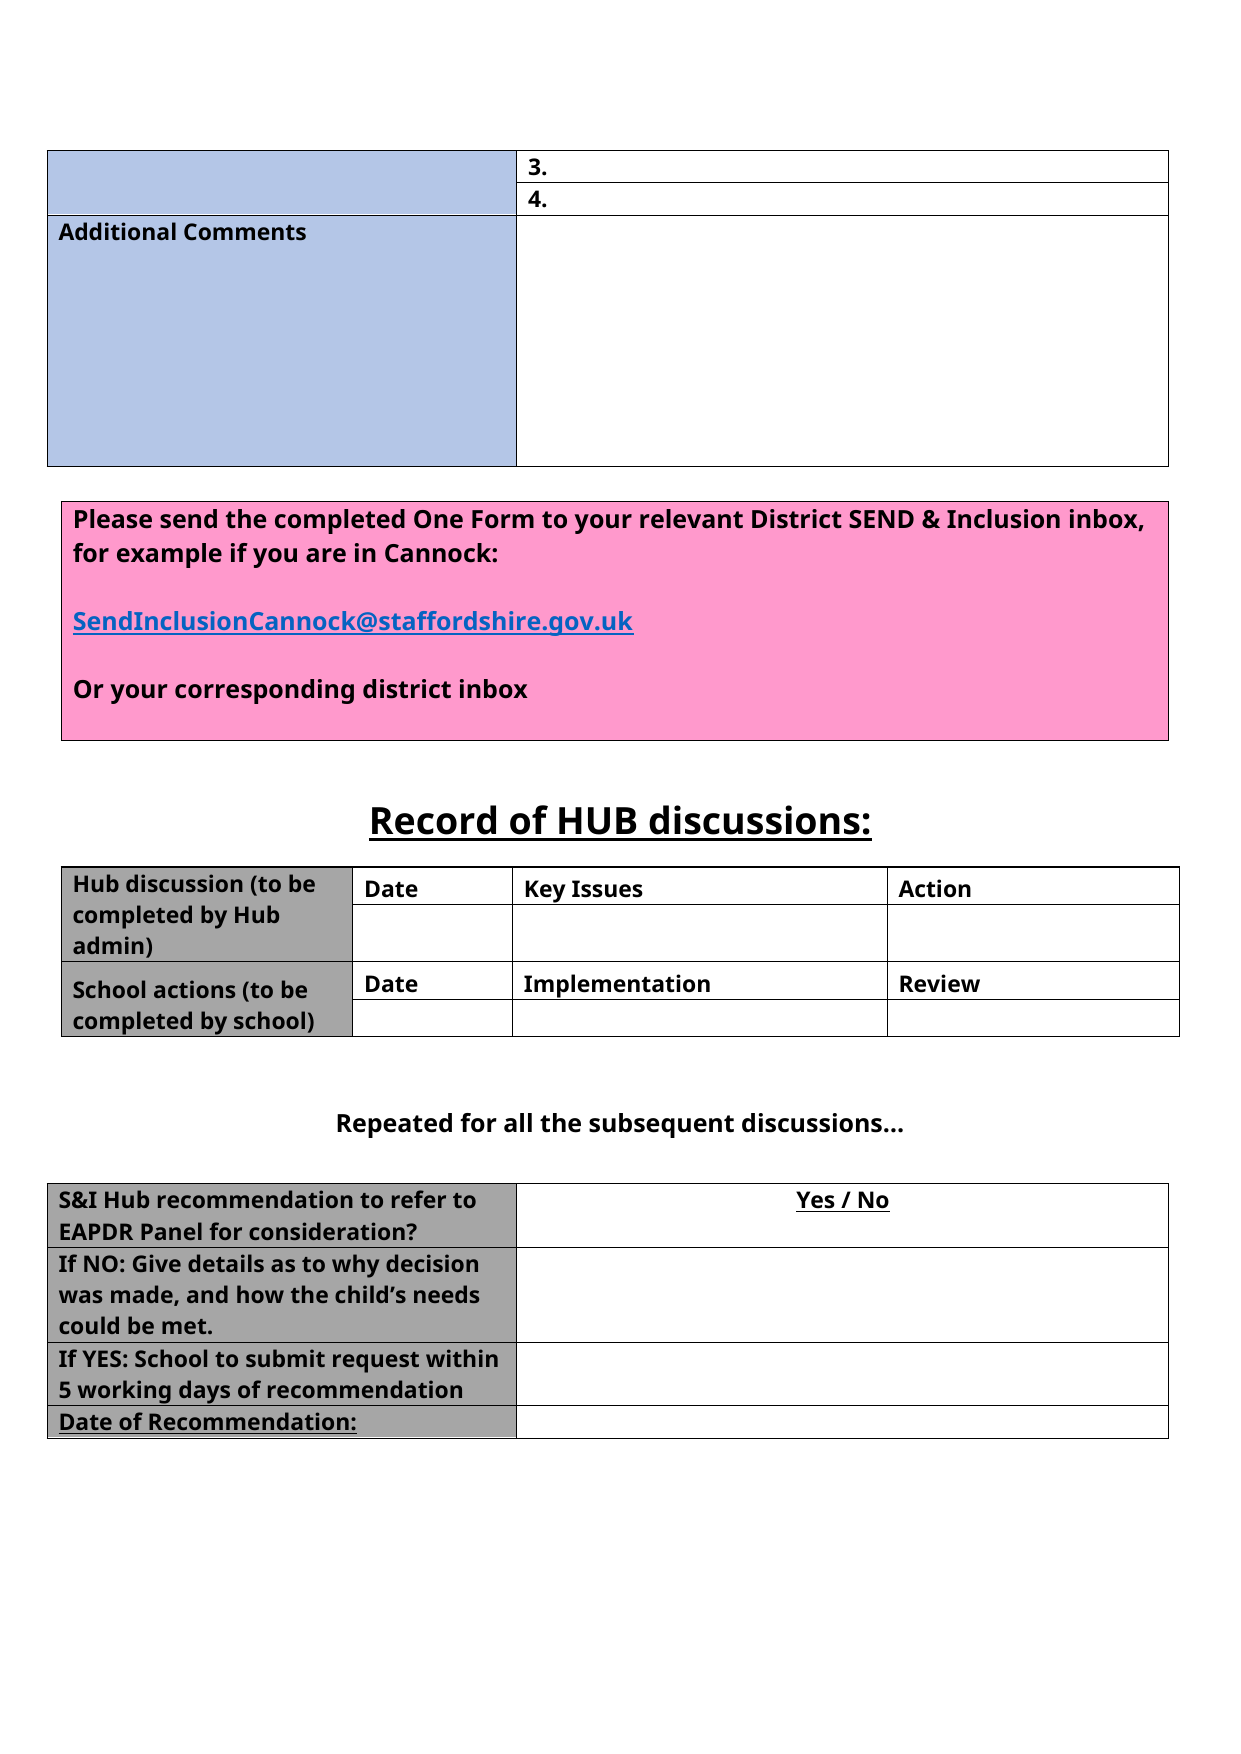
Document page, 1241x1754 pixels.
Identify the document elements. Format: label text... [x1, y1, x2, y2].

table_cell [517, 216, 1168, 466]
table_cell [353, 905, 512, 961]
table_cell [353, 1000, 512, 1036]
table_cell If NO: Give details as to why decision was made, and how the child’s needs could be met. [48, 1248, 516, 1342]
table_cell Review [888, 962, 1179, 999]
table_header Yes / No [517, 1184, 1168, 1247]
table_header Hub discussion (to be completed by Hub admin) [62, 868, 352, 961]
table_header Please send the completed One Form to your relevant District SEND & Inclusion inbox, for example if you are in Cannock: SendInclusionCannock@staffordshire.gov.uk Or your corresponding district inbox [62, 502, 1168, 740]
table_cell [513, 1000, 887, 1036]
table_cell 3. [517, 151, 1168, 182]
table_header Action [888, 868, 1179, 904]
table_cell If YES: School to submit request within 5 working days of recommendation [48, 1343, 516, 1405]
table_cell [517, 1406, 1168, 1437]
table_cell [888, 1000, 1179, 1036]
table_header Date [353, 868, 512, 904]
table_cell [513, 905, 887, 961]
table_cell [517, 1343, 1168, 1405]
table_cell [517, 1248, 1168, 1342]
table_cell Date [353, 962, 512, 999]
table_cell Date of Recommendation: [48, 1406, 516, 1437]
table_header S&I Hub recommendation to refer to EAPDR Panel for consideration? [48, 1184, 516, 1247]
table_header Key Issues [513, 868, 887, 904]
table_cell Additional Comments [48, 216, 516, 466]
table_cell 4. [517, 183, 1168, 214]
table_cell Implementation [513, 962, 887, 999]
table_cell [888, 905, 1179, 961]
table_cell School actions (to be completed by school) [62, 962, 352, 1036]
text Repeated for all the subsequent discussions… [150, 1105, 1090, 1139]
text Record of HUB discussions: [150, 795, 1090, 846]
